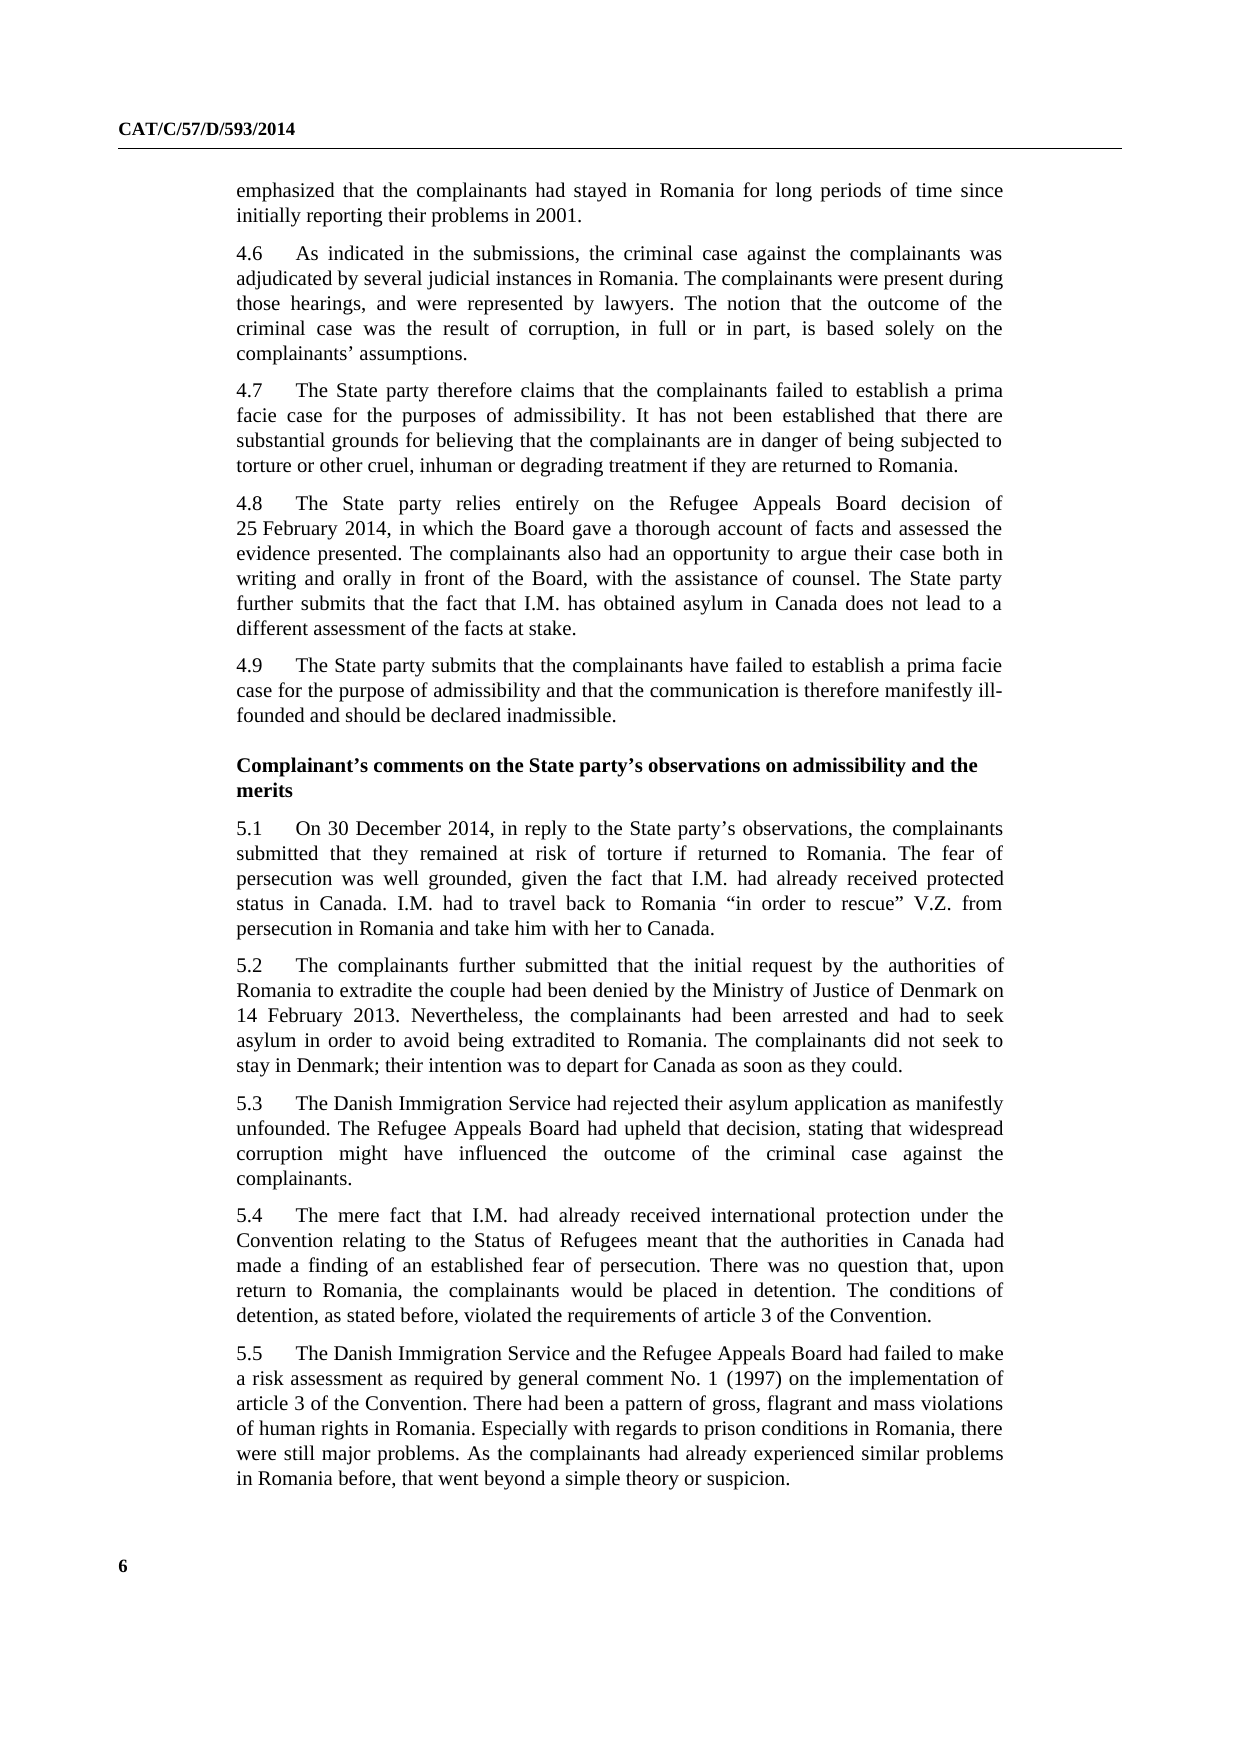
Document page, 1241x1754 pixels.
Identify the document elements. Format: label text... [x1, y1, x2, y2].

text 4.8 The State party relies entirely on the Refugee Appeals Board decision of 25 February 2014, in which the Board gave a thorough account of facts and assessed the evidence presented. The complainants also had an opportunity to argue their case both in writing and orally in front of the Board, with the assistance of counsel. The State party further submits that the fact that I.M. has obtained asylum in Canada does not lead to a different assessment of the facts at stake. [236, 490, 1004, 640]
text 5.1 On 30 December 2014, in reply to the State party’s observations, the complainants submitted that they remained at risk of torture if returned to Romania. The fear of persecution was well grounded, given the fact that I.M. had already received protected status in Canada. I.M. had to travel back to Romania “in order to rescue” V.Z. from persecution in Romania and take him with her to Canada. [236, 815, 1004, 940]
text 4.9 The State party submits that the complainants have failed to establish a prima facie case for the purpose of admissibility and that the communication is therefore manifestly ill-founded and should be declared inadmissible. [236, 652, 1004, 727]
text 5.2 The complainants further submitted that the initial request by the authorities of Romania to extradite the couple had been denied by the Ministry of Justice of Denmark on 14 February 2013. Nevertheless, the complainants had been arrested and had to seek asylum in order to avoid being extradited to Romania. The complainants did not seek to stay in Denmark; their intention was to depart for Canada as soon as they could. [236, 952, 1004, 1077]
text 5.4 The mere fact that I.M. had already received international protection under the Convention relating to the Status of Refugees meant that the authorities in Canada had made a finding of an established fear of persecution. There was no question that, upon return to Romania, the complainants would be placed in detention. The conditions of detention, as stated before, violated the requirements of article 3 of the Convention. [236, 1202, 1004, 1327]
text Complainant’s comments on the State party’s observations on admissibility and the merits [118, 752, 1004, 802]
text 4.7 The State party therefore claims that the complainants failed to establish a prima facie case for the purposes of admissibility. It has not been established that there are substantial grounds for believing that the complainants are in danger of being subjected to torture or other cruel, inhuman or degrading treatment if they are returned to Romania. [236, 377, 1004, 477]
text 5.3 The Danish Immigration Service had rejected their asylum application as manifestly unfounded. The Refugee Appeals Board had upheld that decision, stating that widespread corruption might have influenced the outcome of the criminal case against the complainants. [236, 1090, 1004, 1190]
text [236, 177, 1004, 227]
text 5.5 The Danish Immigration Service and the Refugee Appeals Board had failed to make a risk assessment as required by general comment No. 1 (1997) on the implementation of article 3 of the Convention. There had been a pattern of gross, flagrant and mass violations of human rights in Romania. Especially with regards to prison conditions in Romania, there were still major problems. As the complainants had already experienced similar problems in Romania before, that went beyond a simple theory or suspicion. [236, 1340, 1004, 1490]
text 4.6 As indicated in the submissions, the criminal case against the complainants was adjudicated by several judicial instances in Romania. The complainants were present during those hearings, and were represented by lawyers. The notion that the outcome of the criminal case was the result of corruption, in full or in part, is based solely on the complainants’ assumptions. [236, 240, 1004, 365]
